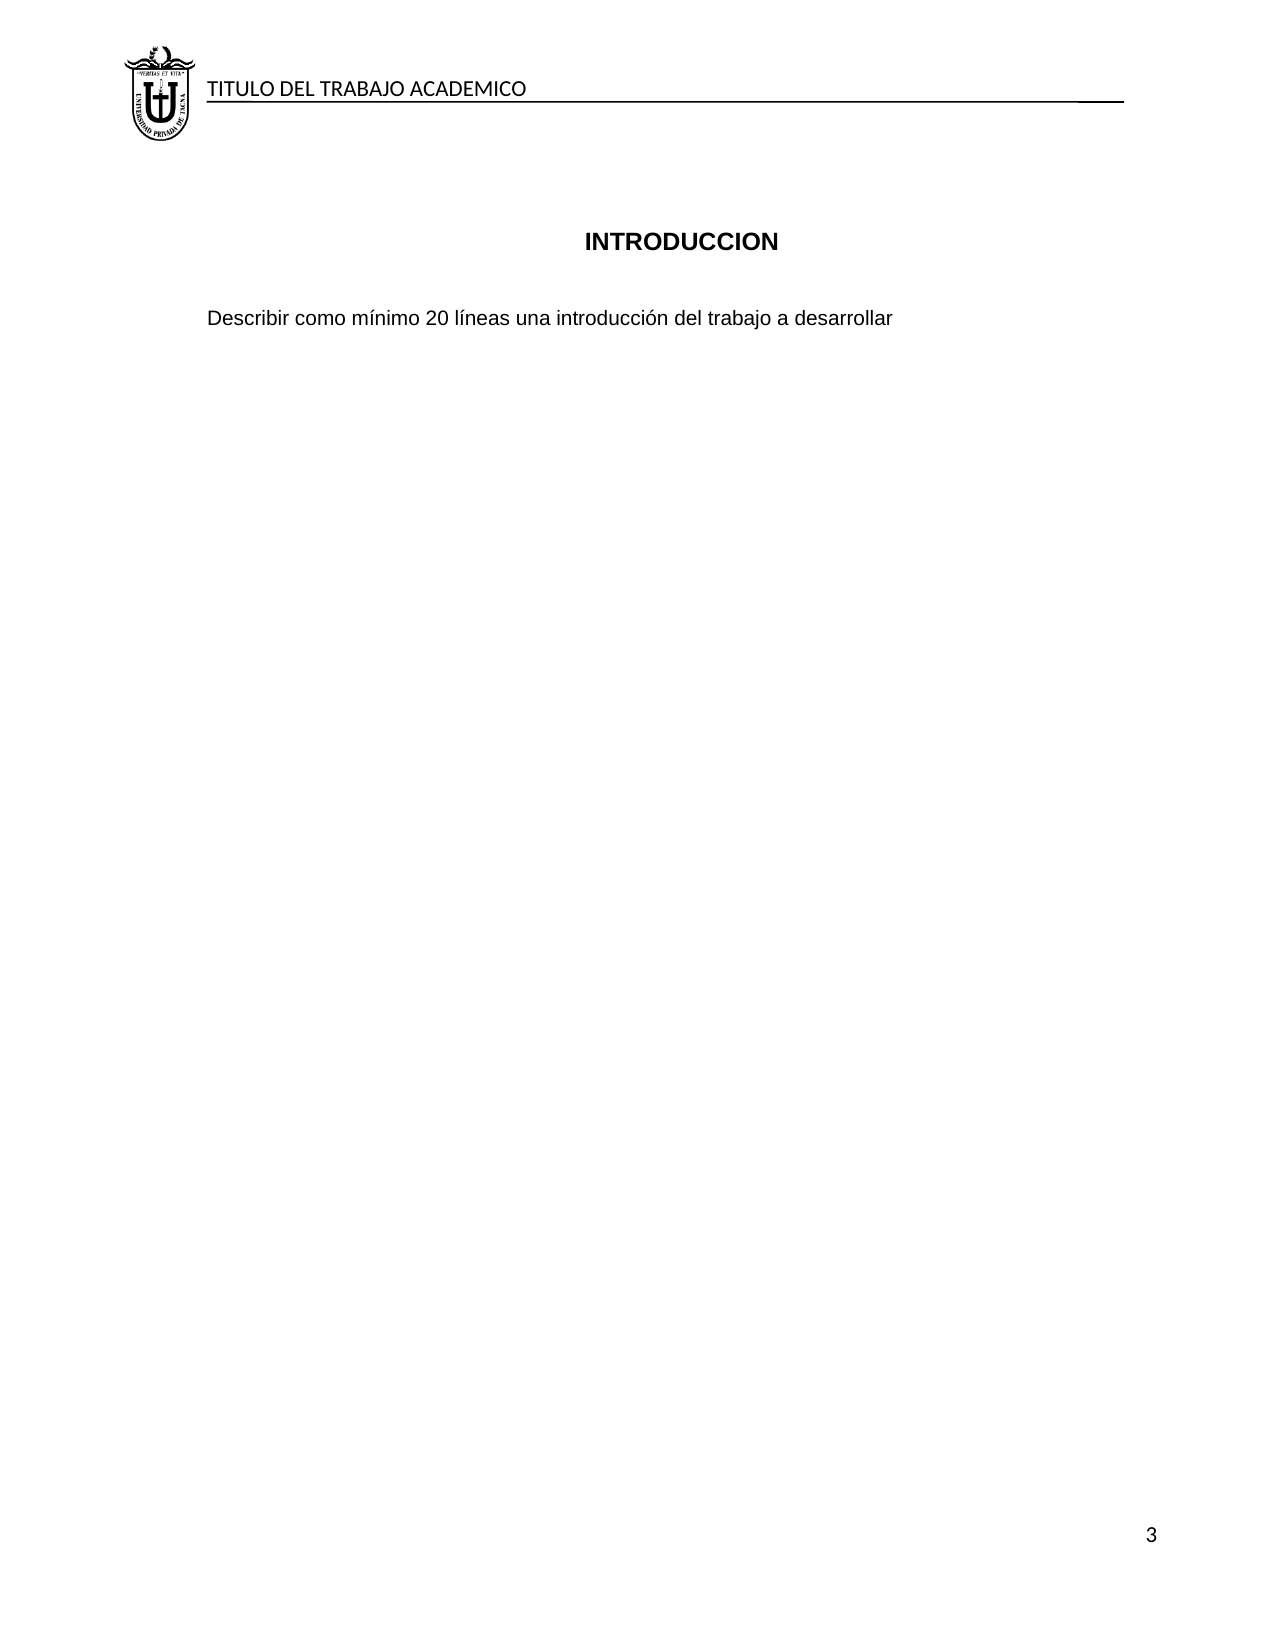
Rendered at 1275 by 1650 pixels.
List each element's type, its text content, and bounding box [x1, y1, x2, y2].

text Describir como mínimo 20 líneas una introducción del trabajo a desarrollar [207, 306, 1157, 330]
subtitle INTRODUCCION [207, 227, 1157, 256]
